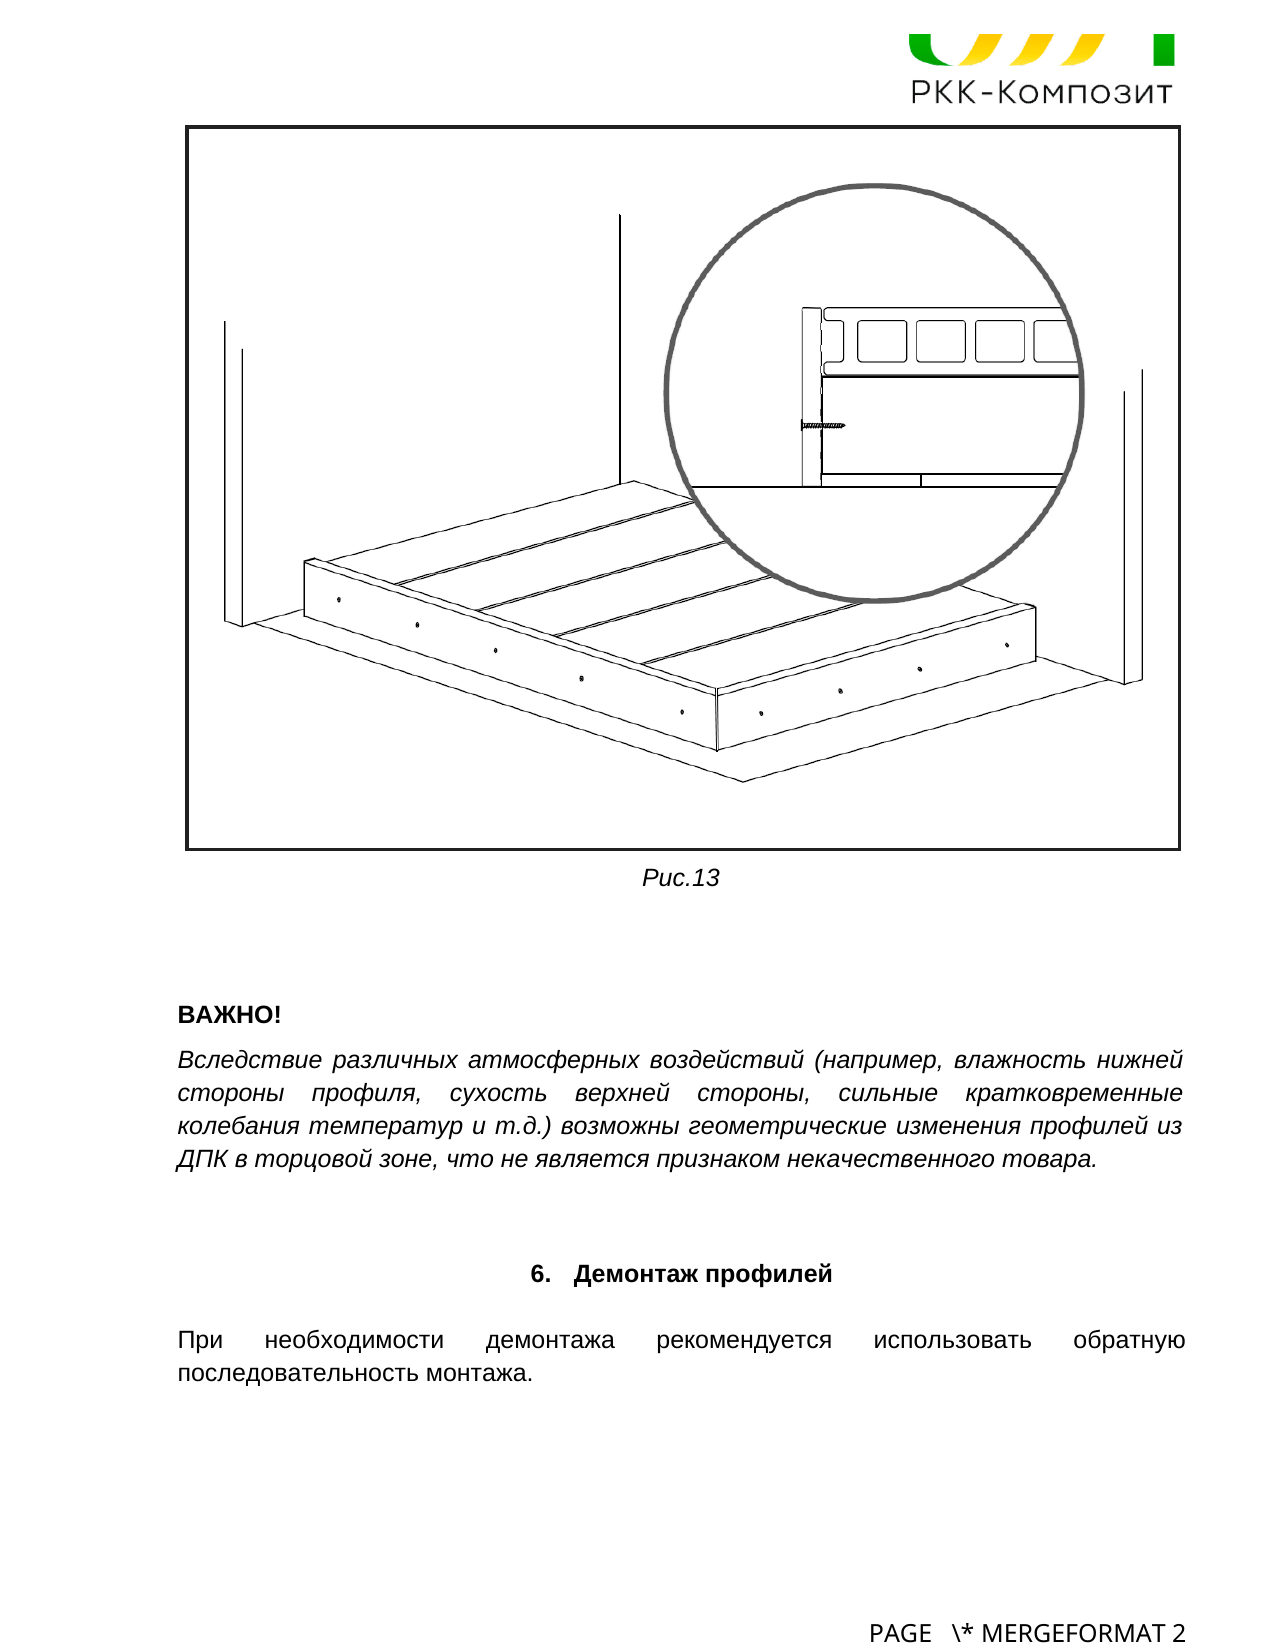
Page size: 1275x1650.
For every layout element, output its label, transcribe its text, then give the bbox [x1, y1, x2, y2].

text При необходимости демонтажа рекомендуется использовать обратную последовательность монтажа. [177, 1325, 1186, 1387]
list Демонтаж профилей [177, 1259, 1186, 1288]
picture [908, 34, 1175, 104]
text Рис.13 [177, 863, 1186, 892]
text Вследствие различных атмосферных воздействий (например, влажность нижней стороны профиля, сухость верхней стороны, сильные кратковременные колебания температур и т.д.) возможны геометрические изменения профилей из ДПК в торцовой зоне, что не является признаком некачественного товара. [177, 1045, 1186, 1173]
text ВАЖНО! [177, 1000, 1186, 1028]
